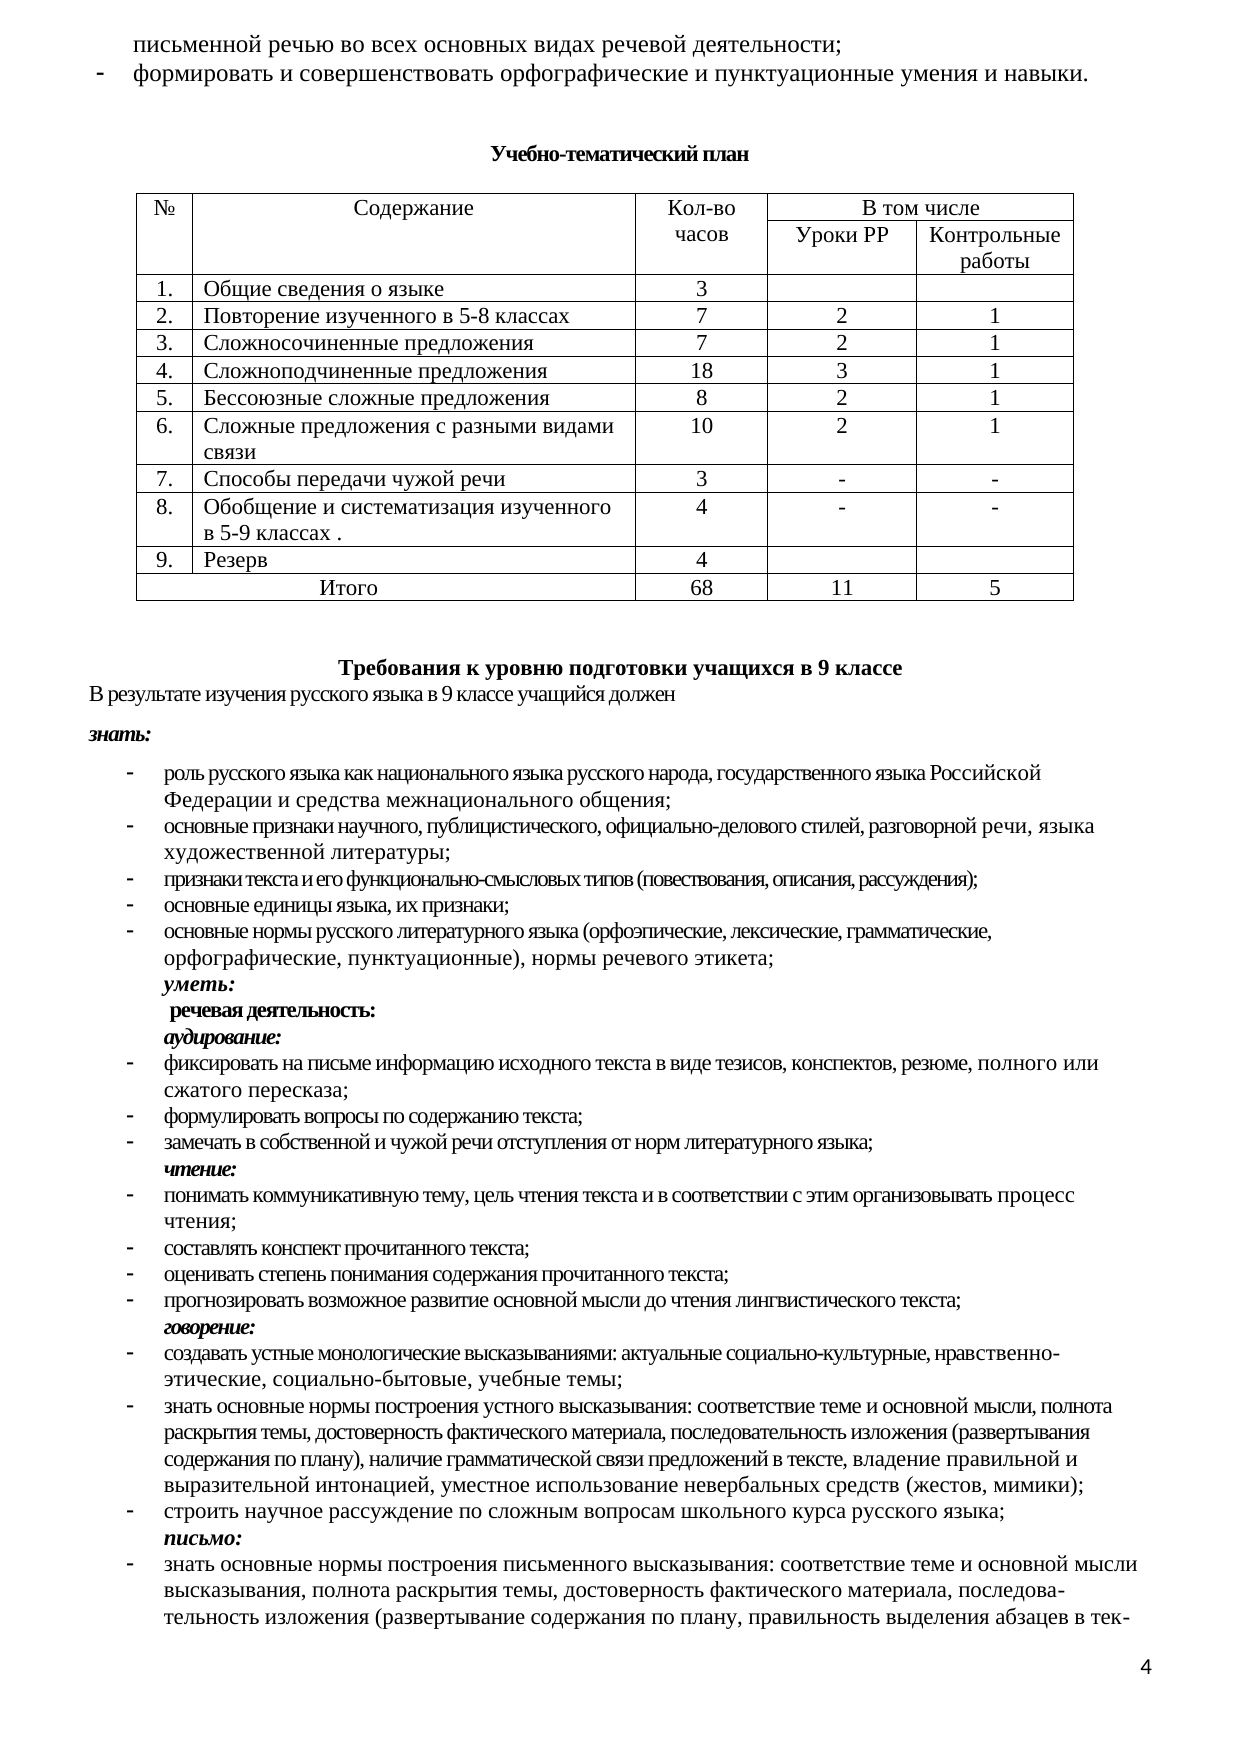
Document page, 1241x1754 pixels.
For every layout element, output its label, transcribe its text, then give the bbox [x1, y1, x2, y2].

table_cell Итого [137, 574, 635, 600]
table_cell 1 [917, 357, 1073, 383]
list основные единицы языка, их признаки; [126, 891, 1152, 917]
text Требования к уровню подготовки учащихся в 9 классе [89, 654, 1152, 680]
table_cell 3. [137, 330, 192, 356]
table_cell 3 [636, 465, 767, 492]
table_header В том числе [768, 194, 1073, 220]
table_cell 5. [137, 384, 192, 411]
table_cell 11 [768, 574, 916, 600]
text речевая деятельность: [164, 997, 1152, 1023]
list прогнозировать возможное развитие основной мысли до чтения лингвистического текста; [126, 1286, 1152, 1313]
list основные признаки научного, публицистического, официально-делового стилей, разговорной речи, языка художественной литературы; [126, 812, 1152, 865]
table_cell 2 [768, 412, 916, 464]
list знать основные нормы построения устного высказывания: соответствие теме и основной мысли, полнота раскрытия темы, достоверность фактического материала, последовательность изложения (развертывания содержания по плану), наличие грамматической связи предложений в тексте, владение правильной и выразительной интонацией, уместное использование невербальных средств (жестов, мимики); [126, 1392, 1152, 1497]
table_cell 18 [636, 357, 767, 383]
list роль русского языка как национального языка русского народа, государственного языка Российской Федерации и средства межнационального общения; [126, 759, 1152, 812]
table_cell 8 [636, 384, 767, 411]
table_header Содержание [193, 194, 635, 274]
table_cell 6. [137, 412, 192, 464]
table_cell - [917, 493, 1073, 546]
table_cell Уроки РР [768, 221, 916, 274]
table_cell 1. [137, 275, 192, 301]
table_cell Сложноподчиненные предложения [193, 357, 635, 383]
text уметь: [164, 970, 1152, 997]
table_cell Бессоюзные сложные предложения [193, 384, 635, 411]
table_cell Сложносочиненные предложения [193, 330, 635, 356]
table_cell Способы передачи чужой речи [193, 465, 635, 492]
table_cell 7 [636, 330, 767, 356]
table_cell 3 [636, 275, 767, 301]
table_cell 1 [917, 384, 1073, 411]
list замечать в собственной и чужой речи отступления от норм литературного языка; [126, 1128, 1152, 1155]
table_cell 7. [137, 465, 192, 492]
table_cell Общие сведения о языке [193, 275, 635, 301]
table_cell 2 [768, 330, 916, 356]
list фиксировать на письме информацию исходного текста в виде тезисов, конспектов, резюме, полного или сжатого пересказа; [126, 1049, 1152, 1102]
list строить научное рассуждение по сложным вопросам школьного курса русского языка; [126, 1497, 1152, 1524]
table_cell [768, 547, 916, 573]
table_cell [917, 547, 1073, 573]
list составлять конспект прочитанного текста; [126, 1234, 1152, 1260]
list признаки текста и его функционально-смысловых типов (повествования, описания, рассуждения); [126, 865, 1152, 891]
list основные нормы русского литературного языка (орфоэпические, лексические, грамматические, орфографические, пунктуационные), нормы речевого этикета; [126, 917, 1152, 970]
list создавать устные монологические высказываниями: актуальные социально-культурные, нравственно-этические, социально-бытовые, учебные темы; [126, 1339, 1152, 1392]
list оценивать степень понимания содержания прочитанного текста; [126, 1260, 1152, 1286]
table_cell - [917, 465, 1073, 492]
text аудирование: [164, 1023, 1152, 1049]
table_cell 1 [917, 412, 1073, 464]
table_cell Резерв [193, 547, 635, 573]
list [126, 1550, 1152, 1629]
text Учебно-тематический план [89, 140, 1152, 166]
table_cell 9. [137, 547, 192, 573]
table_cell 7 [636, 302, 767, 328]
text чтение: [164, 1155, 1152, 1181]
text В результате изучения русского языка в 9 классе учащийся должен [89, 680, 1152, 707]
table_cell 3 [768, 357, 916, 383]
table_cell 2 [768, 302, 916, 328]
table_cell 1 [917, 330, 1073, 356]
table_cell 8. [137, 493, 192, 546]
table_cell 4 [636, 493, 767, 546]
table_cell 5 [917, 574, 1073, 600]
text знать: [89, 720, 1152, 746]
table_cell 4 [636, 547, 767, 573]
table_cell 4. [137, 357, 192, 383]
table_cell Контрольные работы [917, 221, 1073, 274]
table_cell [768, 275, 916, 301]
table_cell 2. [137, 302, 192, 328]
list формировать и совершенствовать орфографические и пунктуационные умения и навыки. [96, 58, 1152, 87]
table_cell 10 [636, 412, 767, 464]
table_cell - [768, 493, 916, 546]
table_cell Повторение изученного в 5-8 классах [193, 302, 635, 328]
table_header Кол-во часов [636, 194, 767, 274]
text письмо: [164, 1524, 1152, 1550]
list формулировать вопросы по содержанию текста; [126, 1102, 1152, 1128]
list понимать коммуникативную тему, цель чтения текста и в соответствии с этим организовывать процесс чтения; [126, 1181, 1152, 1234]
table_cell Сложные предложения с разными видами связи [193, 412, 635, 464]
table_cell [917, 275, 1073, 301]
table_cell 68 [636, 574, 767, 600]
table_cell - [768, 465, 916, 492]
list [96, 29, 1152, 58]
table_cell Обобщение и систематизация изученного в 5-9 классах . [193, 493, 635, 546]
table_cell 2 [768, 384, 916, 411]
table_cell 1 [917, 302, 1073, 328]
table_header № [137, 194, 192, 274]
text говорение: [164, 1313, 1152, 1339]
